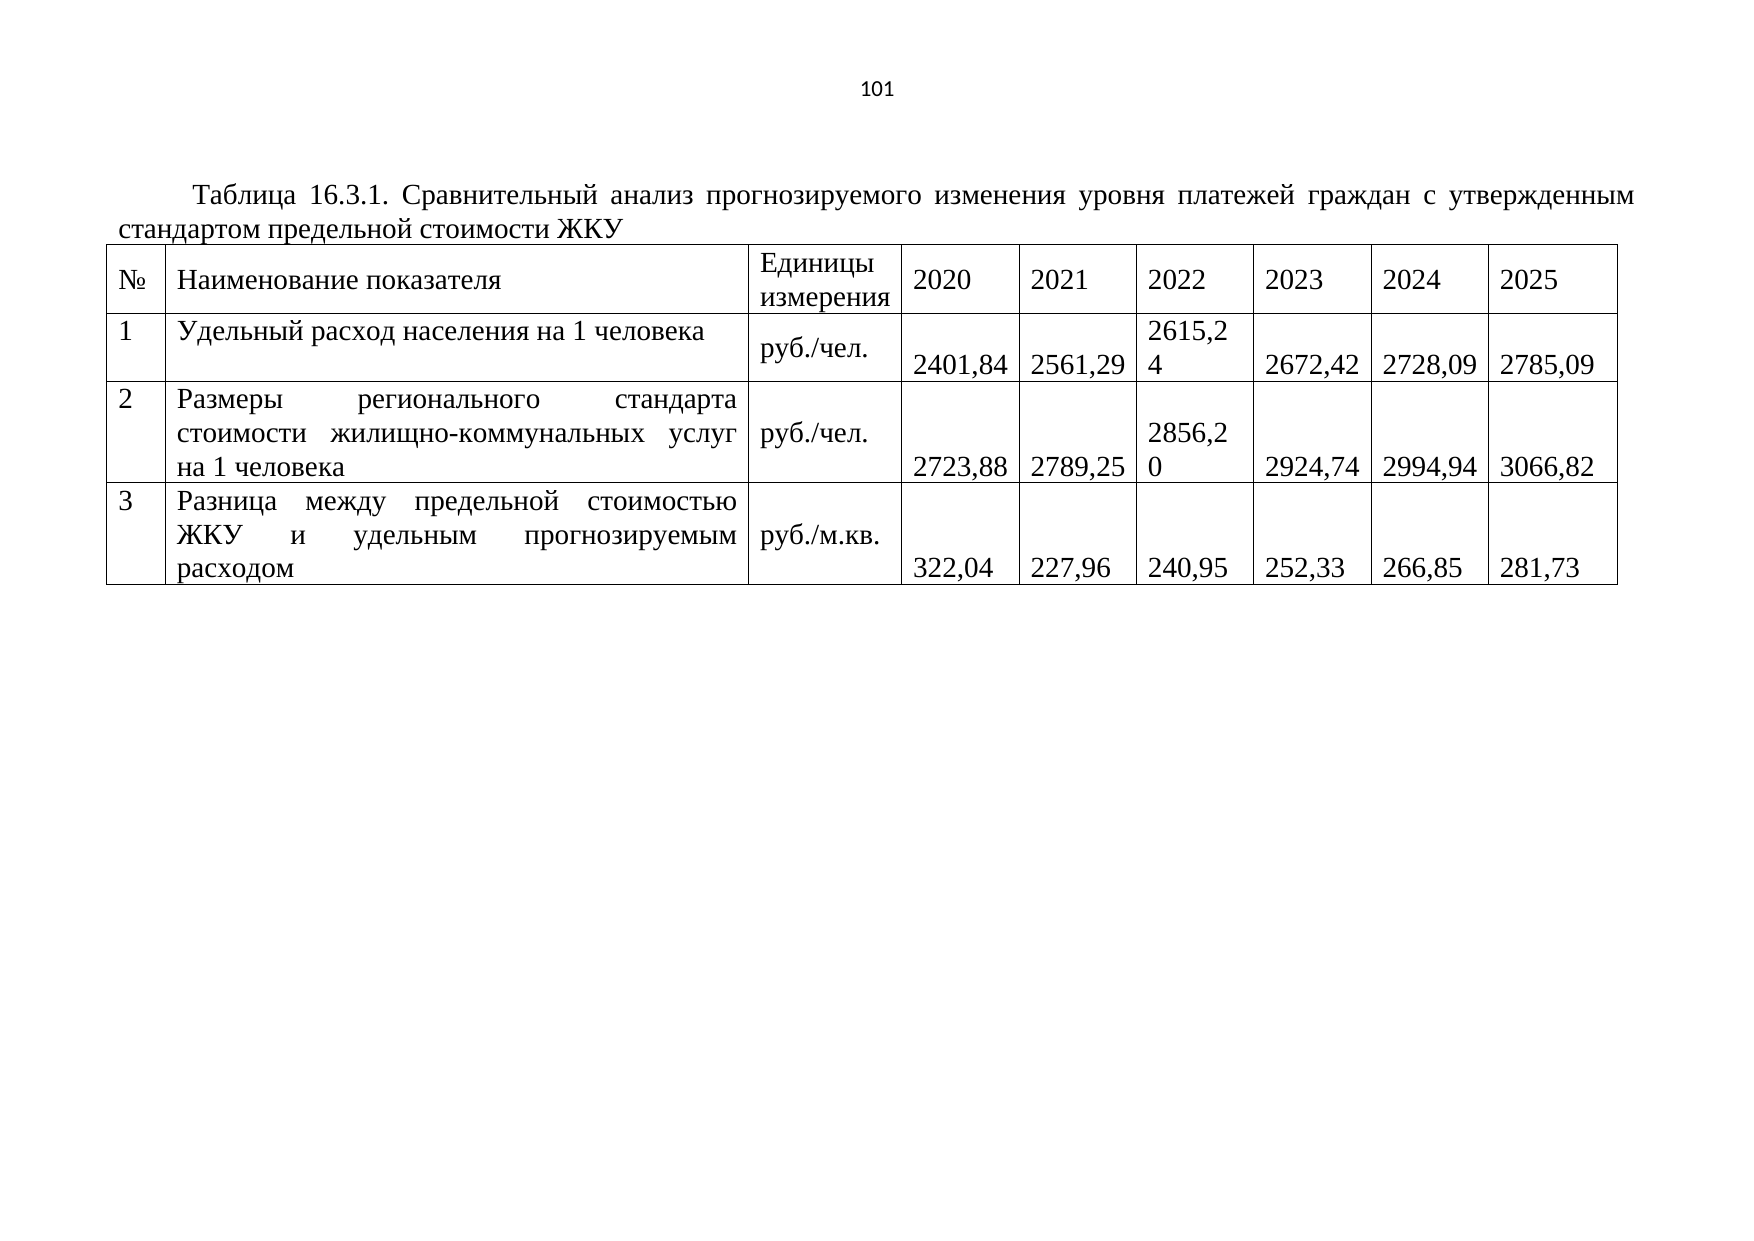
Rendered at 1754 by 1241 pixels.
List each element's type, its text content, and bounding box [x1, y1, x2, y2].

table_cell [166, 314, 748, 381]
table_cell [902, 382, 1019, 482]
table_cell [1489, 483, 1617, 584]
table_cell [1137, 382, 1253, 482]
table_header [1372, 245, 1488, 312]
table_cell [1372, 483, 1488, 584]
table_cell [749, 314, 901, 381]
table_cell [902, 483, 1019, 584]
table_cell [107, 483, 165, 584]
text Таблица 16.3.1. Сравнительный анализ прогнозируемого изменения уровня платежей граждан с утвержденным стандартом предельной стоимости ЖКУ [118, 177, 1636, 244]
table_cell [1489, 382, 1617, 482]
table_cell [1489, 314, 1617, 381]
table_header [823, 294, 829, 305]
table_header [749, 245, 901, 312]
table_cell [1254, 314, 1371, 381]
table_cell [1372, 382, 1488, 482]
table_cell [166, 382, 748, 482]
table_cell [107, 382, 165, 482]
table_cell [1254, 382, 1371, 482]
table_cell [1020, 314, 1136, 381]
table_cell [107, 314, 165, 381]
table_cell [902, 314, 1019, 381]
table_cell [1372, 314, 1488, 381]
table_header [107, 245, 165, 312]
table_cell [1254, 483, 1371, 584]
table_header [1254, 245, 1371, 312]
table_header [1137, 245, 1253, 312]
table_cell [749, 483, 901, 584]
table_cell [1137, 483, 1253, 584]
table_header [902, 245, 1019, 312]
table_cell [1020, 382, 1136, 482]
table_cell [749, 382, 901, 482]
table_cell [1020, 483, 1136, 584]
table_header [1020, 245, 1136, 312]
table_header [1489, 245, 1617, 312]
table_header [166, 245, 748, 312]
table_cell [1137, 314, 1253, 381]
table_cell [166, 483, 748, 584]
